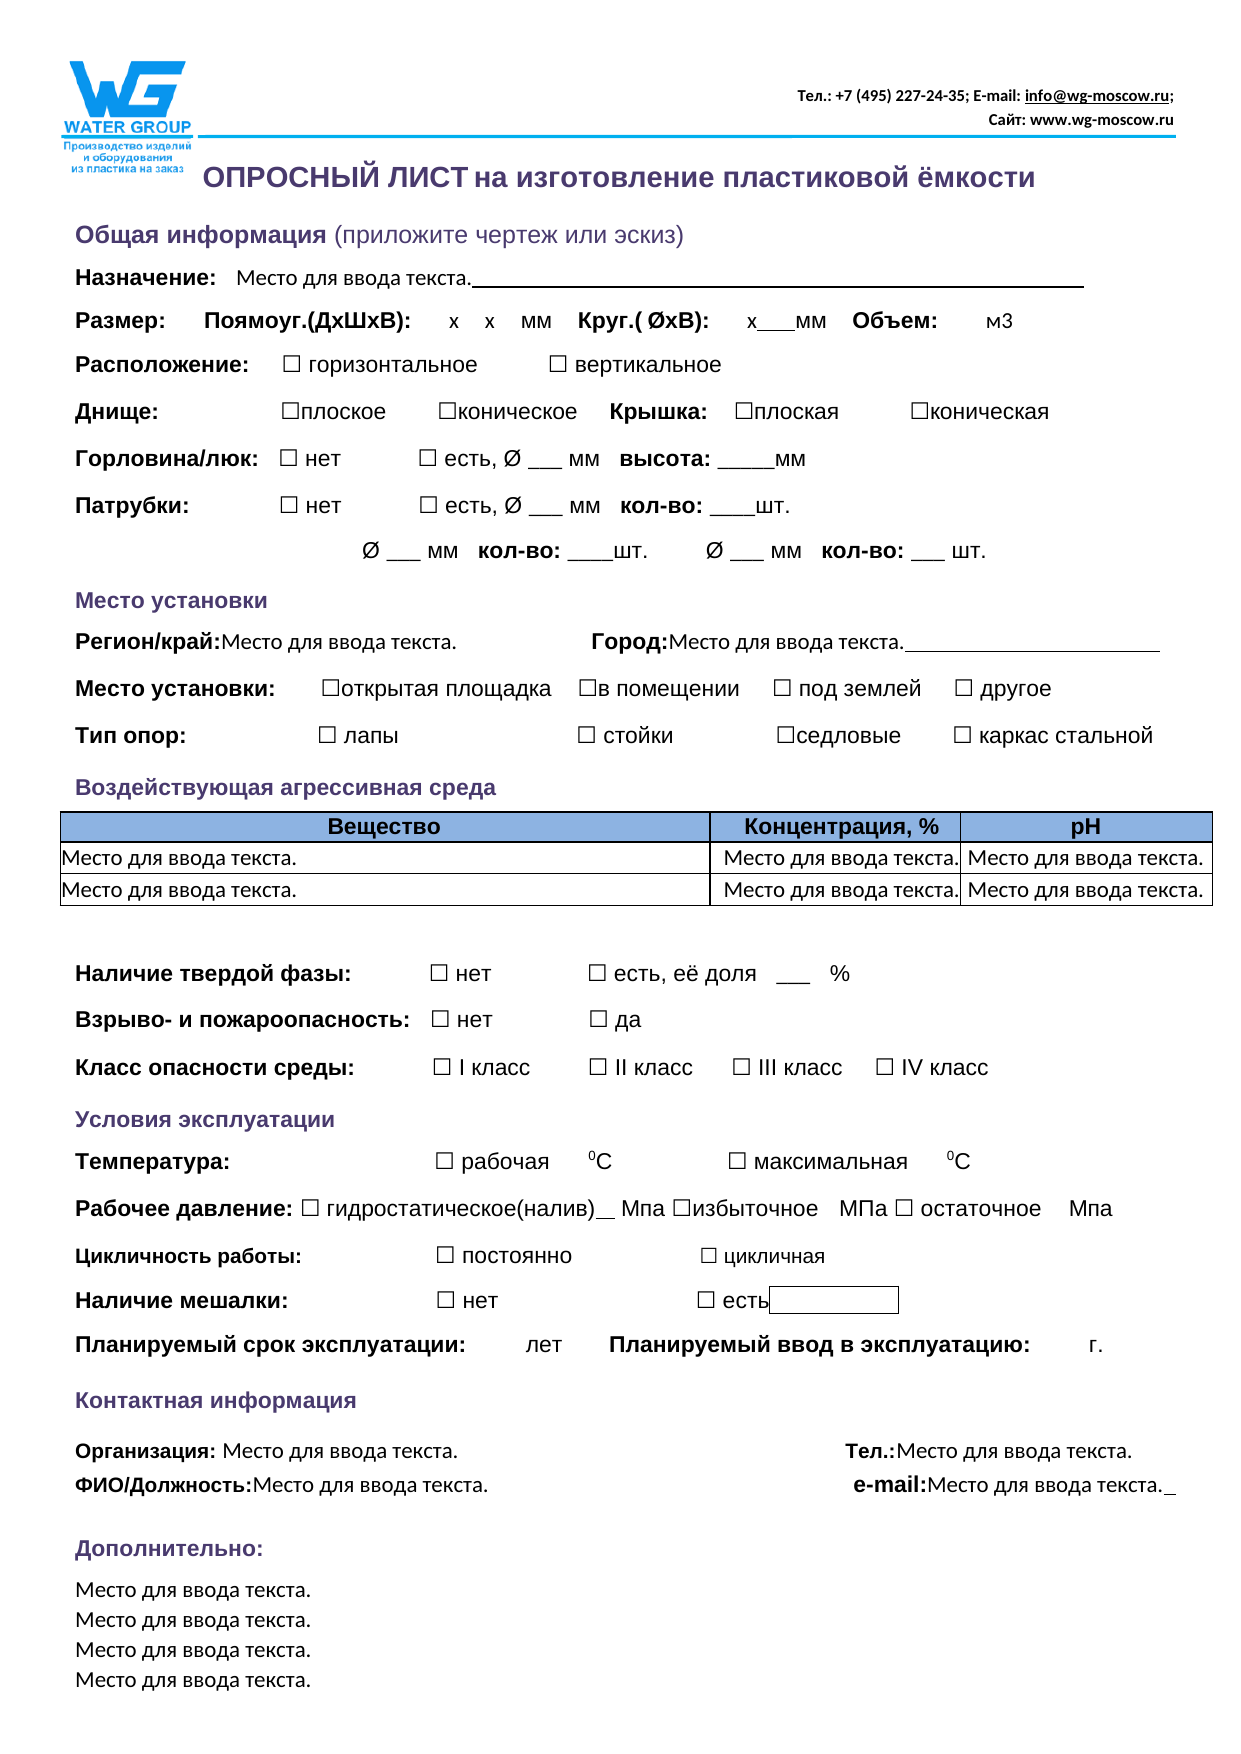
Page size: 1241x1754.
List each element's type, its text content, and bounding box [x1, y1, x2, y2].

text Воздействующая агрессивная среда [75, 774, 1165, 800]
picture [62, 60, 196, 181]
text Класс опасности среды: I класс II класс III класс IV класс [75, 1051, 1165, 1082]
table_cell ФИО/Должность: е-mail: [75, 1468, 1182, 1534]
text Взрыво- и пожароопасность: нет да [75, 1003, 1165, 1034]
text Температура: рабочая 0С максимальная 0С [75, 1145, 1165, 1176]
text ОПРОСНЫЙ ЛИСТ на изготовление пластиковой ёмкости [73, 160, 1165, 194]
table_header Вещество [61, 813, 709, 841]
text Горловина/люк: нет есть, Ø мм высота: мм [75, 442, 1165, 473]
text Регион/край: Город: [75, 627, 1165, 655]
text Место установки [75, 587, 1165, 613]
table_header рН [961, 813, 1212, 841]
text Наличие твердой фазы: нет есть, её доля % [75, 957, 1165, 989]
text Расположение: горизонтальное вертикальное [75, 348, 1165, 379]
text Патрубки: нет есть, Ø мм кол-во: шт. [75, 489, 1165, 521]
text Цикличность работы: постоянно цикличная [75, 1239, 1165, 1270]
table_cell Организация: Тел.: [75, 1434, 1182, 1468]
text Место установки: открытая площадка в помещении под землей другое [75, 672, 1165, 703]
text Дополнительно: [75, 1534, 1165, 1561]
table_header Наличие мешалки: нет есть Планируемый срок эксплуатации: лет Планируемый ввод в эксплуатацию: г. Контактная информация [75, 1281, 1182, 1433]
table_header Концентрация, % [711, 813, 960, 841]
text Днище: плоское коническое Крышка: плоская коническая [75, 395, 1165, 427]
text Тип опор: лапы стойки седловые каркас стальной [75, 718, 1165, 750]
text Ø мм кол-во: шт. Ø мм кол-во: шт. [88, 536, 1165, 564]
text Размер: Поямоуг.(ДхШхВ): мм Круг.( ØхВ): мм Объем: [75, 306, 1165, 334]
text Общая информация (приложите чертеж или эскиз) [75, 220, 1165, 248]
text Рабочее давление: гидростатическое(налив) Мпа избыточноеМПа остаточное Мпа [75, 1192, 1165, 1223]
text Назначение: [75, 263, 1165, 291]
text Условия эксплуатации [75, 1106, 1165, 1133]
